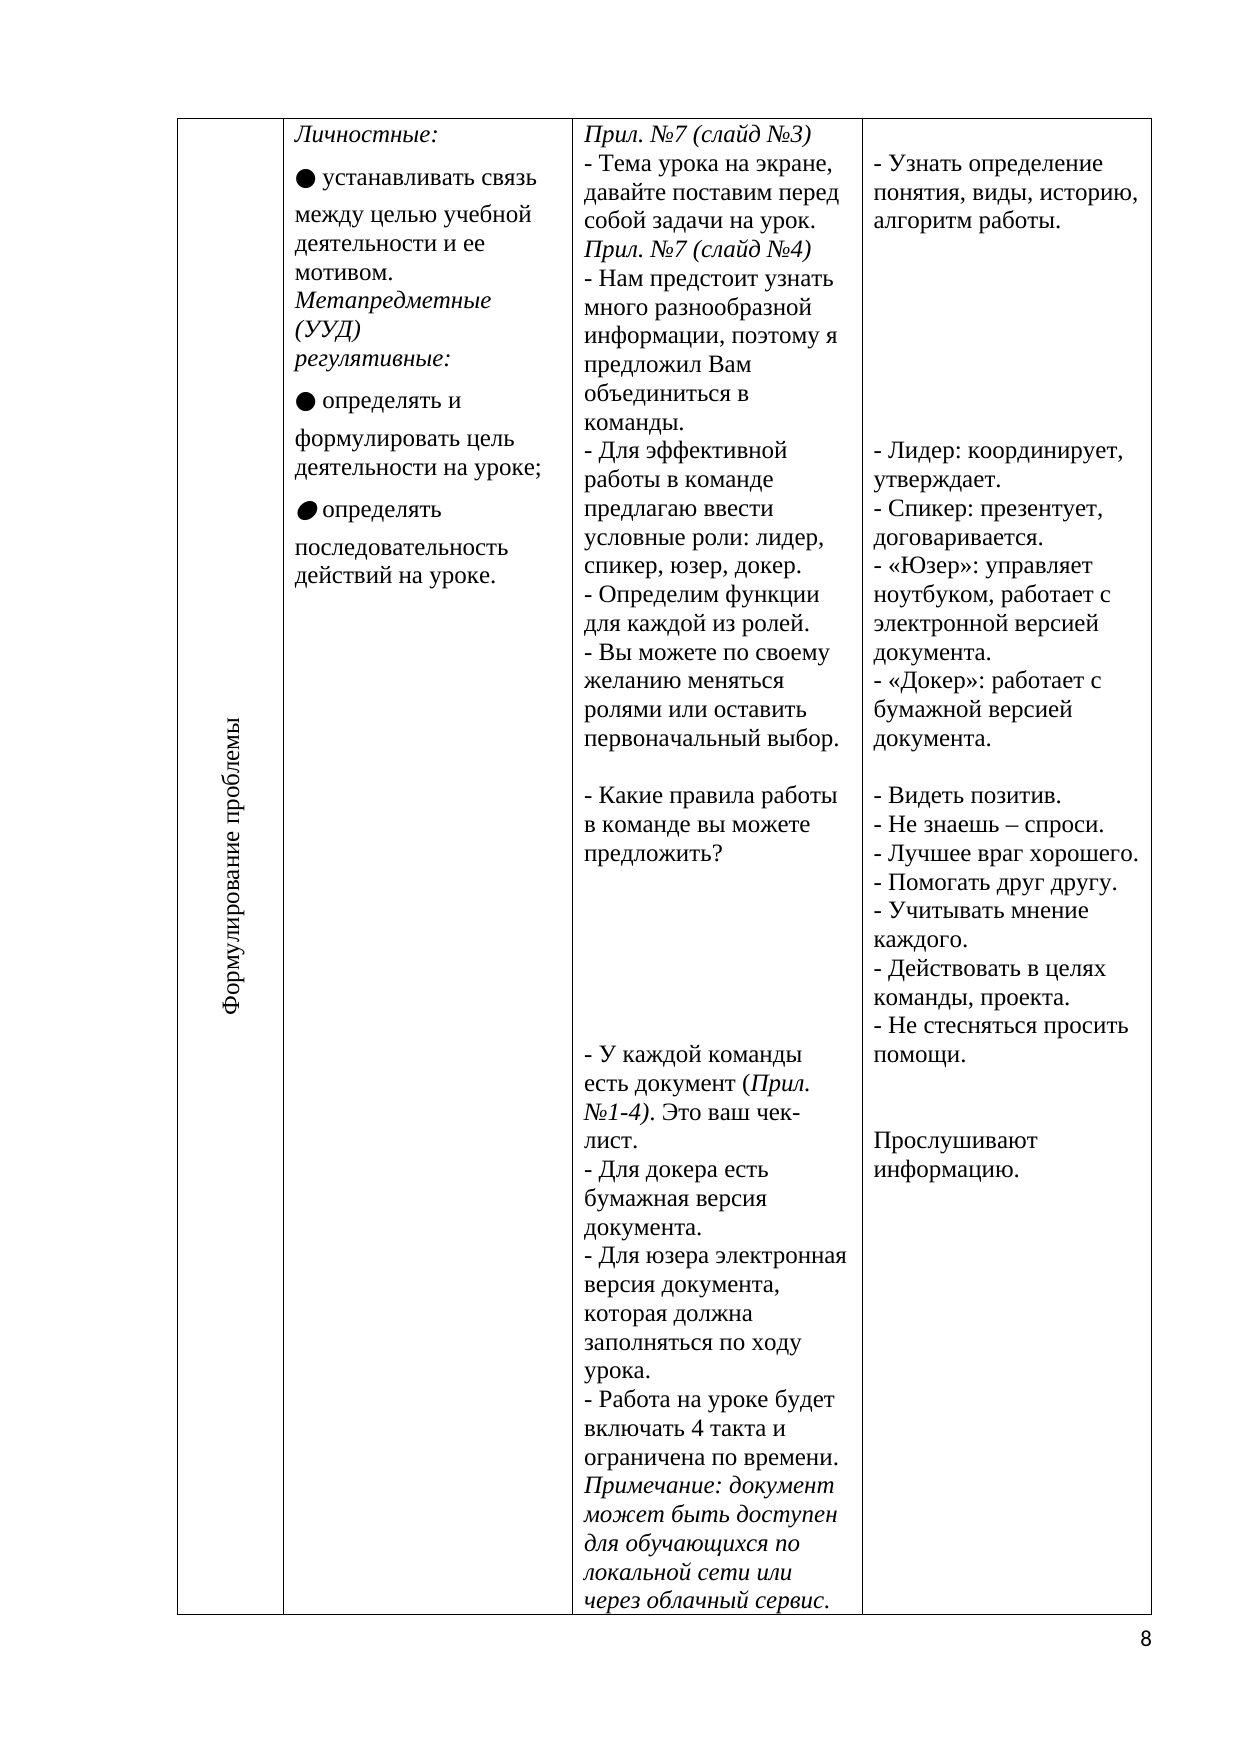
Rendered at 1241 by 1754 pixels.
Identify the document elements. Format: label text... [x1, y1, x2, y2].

table_cell Личностные: устанавливать связь между целью учебной деятельности и ее мотивом. Метапредметные (УУД) регулятивные: определять и формулировать цель деятельности на уроке; определять последовательность действий на уроке. [284, 119, 572, 1614]
table_cell Прил. №7 (слайд №3) - Тема урока на экране, давайте поставим перед собой задачи на урок. Прил. №7 (слайд №4) - Нам предстоит узнать много разнообразной информации, поэтому я предложил Вам объединиться в команды. - Для эффективной работы в команде предлагаю ввести условные роли: лидер, спикер, юзер, докер. - Определим функции для каждой из ролей. - Вы можете по своему желанию меняться ролями или оставить первоначальный выбор. - Какие правила работы в команде вы можете предложить? - У каждой команды есть документ (Прил. №1-4). Это ваш чек-лист. - Для докера есть бумажная версия документа. - Для юзера электронная версия документа, которая должна заполняться по ходу урока. - Работа на уроке будет включать 4 такта и ограничена по времени. Примечание: документ может быть доступен для обучающихся по локальной сети или через облачный сервис. [573, 119, 862, 1614]
table_cell - Узнать определение понятия, виды, историю, алгоритм работы. - Лидер: координирует, утверждает. - Спикер: презентует, договаривается. - «Юзер»: управляет ноутбуком, работает с электронной версией документа. - «Докер»: работает с бумажной версией документа. - Видеть позитив. - Не знаешь – спроси. - Лучшее враг хорошего. - Помогать друг другу. - Учитывать мнение каждого. - Действовать в целях команды, проекта. - Не стесняться просить помощи. Прослушивают информацию. [863, 119, 1151, 1614]
table_cell Формулирование проблемы [178, 119, 283, 1614]
